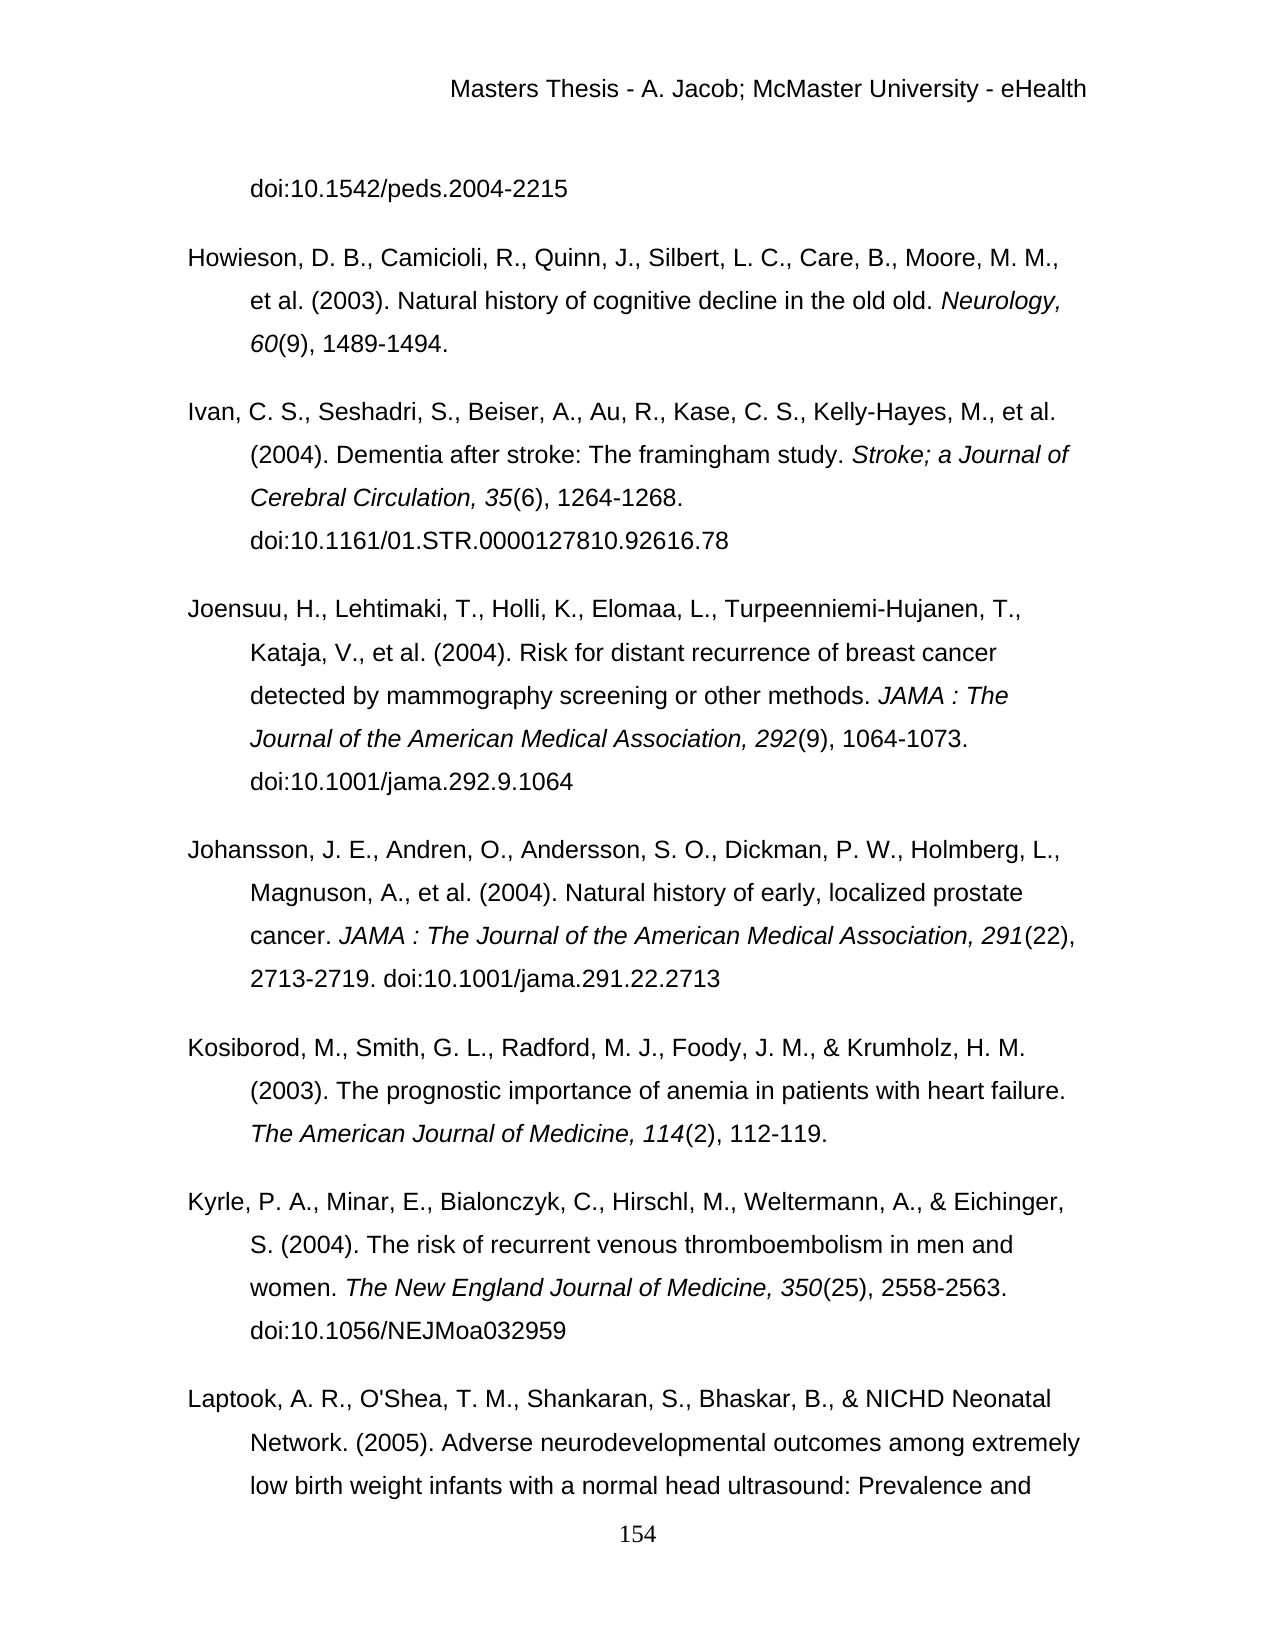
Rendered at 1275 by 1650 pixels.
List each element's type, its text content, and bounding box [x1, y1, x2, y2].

text Howieson, D. B., Camicioli, R., Quinn, J., Silbert, L. C., Care, B., Moore, M. M., et al. (2003). Natural history of cognitive decline in the old old. Neurology, 60(9), 1489-1494. [187, 243, 1087, 358]
text Johansson, J. E., Andren, O., Andersson, S. O., Dickman, P. W., Holmberg, L., Magnuson, A., et al. (2004). Natural history of early, localized prostate cancer. JAMA : The Journal of the American Medical Association, 291(22), 2713-2719. doi:10.1001/jama.291.22.2713 [187, 835, 1087, 993]
text Kosiborod, M., Smith, G. L., Radford, M. J., Foody, J. M., & Krumholz, H. M. (2003). The prognostic importance of anemia in patients with heart failure. The American Journal of Medicine, 114(2), 112-119. [187, 1033, 1087, 1148]
text Ivan, C. S., Seshadri, S., Beiser, A., Au, R., Kase, C. S., Kelly-Hayes, M., et al. (2004). Dementia after stroke: The framingham study. Stroke; a Journal of Cerebral Circulation, 35(6), 1264-1268. doi:10.1161/01.STR.0000127810.92616.78 [187, 397, 1087, 555]
text Kyrle, P. A., Minar, E., Bialonczyk, C., Hirschl, M., Weltermann, A., & Eichinger, S. (2004). The risk of recurrent venous thromboembolism in men and women. The New England Journal of Medicine, 350(25), 2558-2563. doi:10.1056/NEJMoa032959 [187, 1187, 1087, 1345]
text Joensuu, H., Lehtimaki, T., Holli, K., Elomaa, L., Turpeenniemi-Hujanen, T., Kataja, V., et al. (2004). Risk for distant recurrence of breast cancer detected by mammography screening or other methods. JAMA : The Journal of the American Medical Association, 292(9), 1064-1073. doi:10.1001/jama.292.9.1064 [187, 594, 1087, 796]
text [187, 1384, 1087, 1499]
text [187, 174, 1087, 203]
